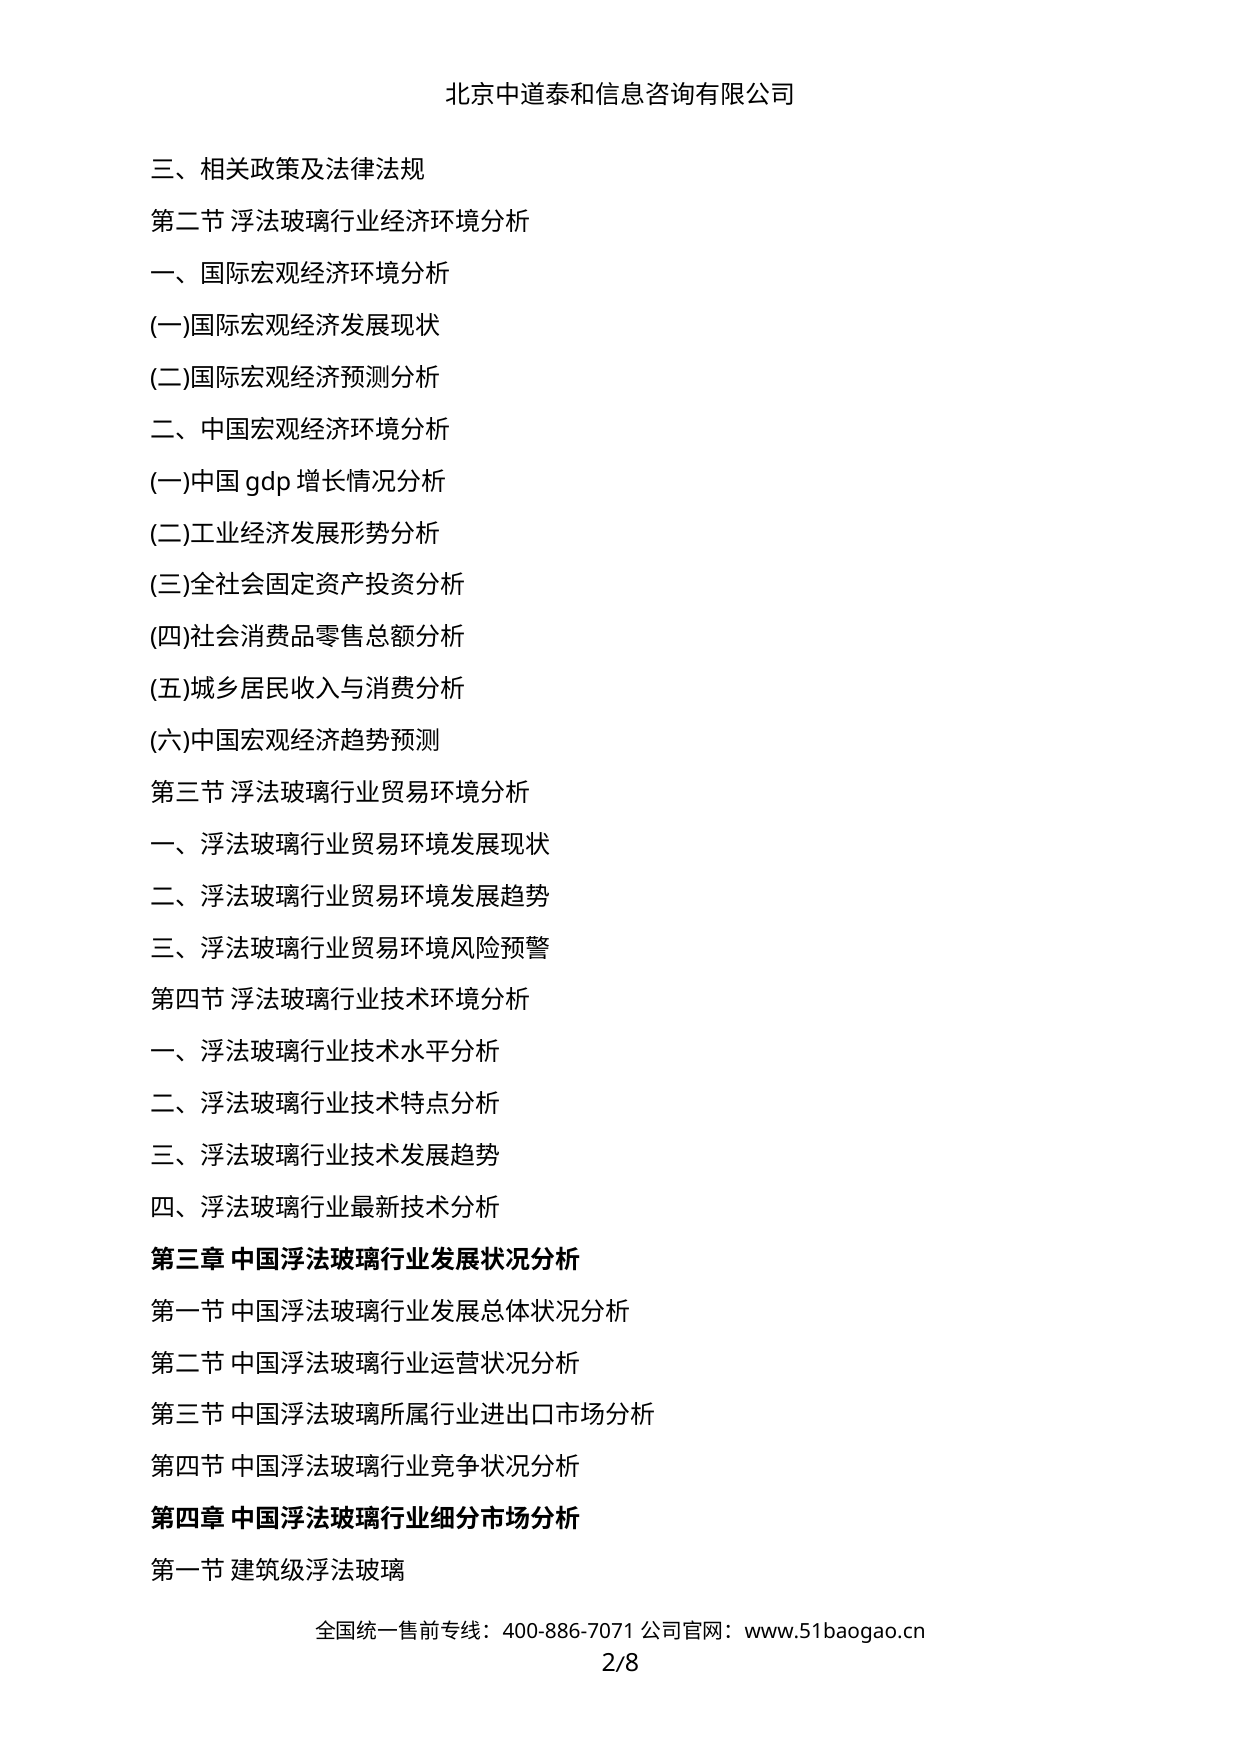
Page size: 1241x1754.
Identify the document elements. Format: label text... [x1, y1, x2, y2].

text (一)中国gdp增长情况分析 [150, 461, 1090, 497]
text 第一节 中国浮法玻璃行业发展总体状况分析 [150, 1291, 1090, 1327]
text (三)全社会固定资产投资分析 [150, 565, 1090, 601]
text (一)国际宏观经济发展现状 [150, 306, 1090, 342]
text 第一节 建筑级浮法玻璃 [150, 1551, 1090, 1587]
text 二、中国宏观经济环境分析 [150, 409, 1090, 446]
text (二)工业经济发展形势分析 [150, 513, 1090, 549]
text 第四节 浮法玻璃行业技术环境分析 [150, 980, 1090, 1016]
text 第四节 中国浮法玻璃行业竞争状况分析 [150, 1447, 1090, 1483]
text 三、浮法玻璃行业技术发展趋势 [150, 1136, 1090, 1172]
text (四)社会消费品零售总额分析 [150, 617, 1090, 653]
text 第三节 浮法玻璃行业贸易环境分析 [150, 772, 1090, 809]
text (二)国际宏观经济预测分析 [150, 357, 1090, 394]
text 一、浮法玻璃行业贸易环境发展现状 [150, 824, 1090, 861]
text 二、浮法玻璃行业贸易环境发展趋势 [150, 876, 1090, 912]
text 第三章 中国浮法玻璃行业发展状况分析 [150, 1239, 1090, 1276]
text 第二节 中国浮法玻璃行业运营状况分析 [150, 1343, 1090, 1379]
text 第四章 中国浮法玻璃行业细分市场分析 [150, 1499, 1090, 1535]
text 二、浮法玻璃行业技术特点分析 [150, 1084, 1090, 1120]
text 一、国际宏观经济环境分析 [150, 254, 1090, 290]
text 三、浮法玻璃行业贸易环境风险预警 [150, 928, 1090, 964]
text (六)中国宏观经济趋势预测 [150, 721, 1090, 757]
text 第二节 浮法玻璃行业经济环境分析 [150, 202, 1090, 238]
text 四、浮法玻璃行业最新技术分析 [150, 1187, 1090, 1224]
text 一、浮法玻璃行业技术水平分析 [150, 1032, 1090, 1068]
text (五)城乡居民收入与消费分析 [150, 669, 1090, 705]
text 第三节 中国浮法玻璃所属行业进出口市场分析 [150, 1395, 1090, 1431]
text 三、相关政策及法律法规 [150, 150, 1090, 186]
